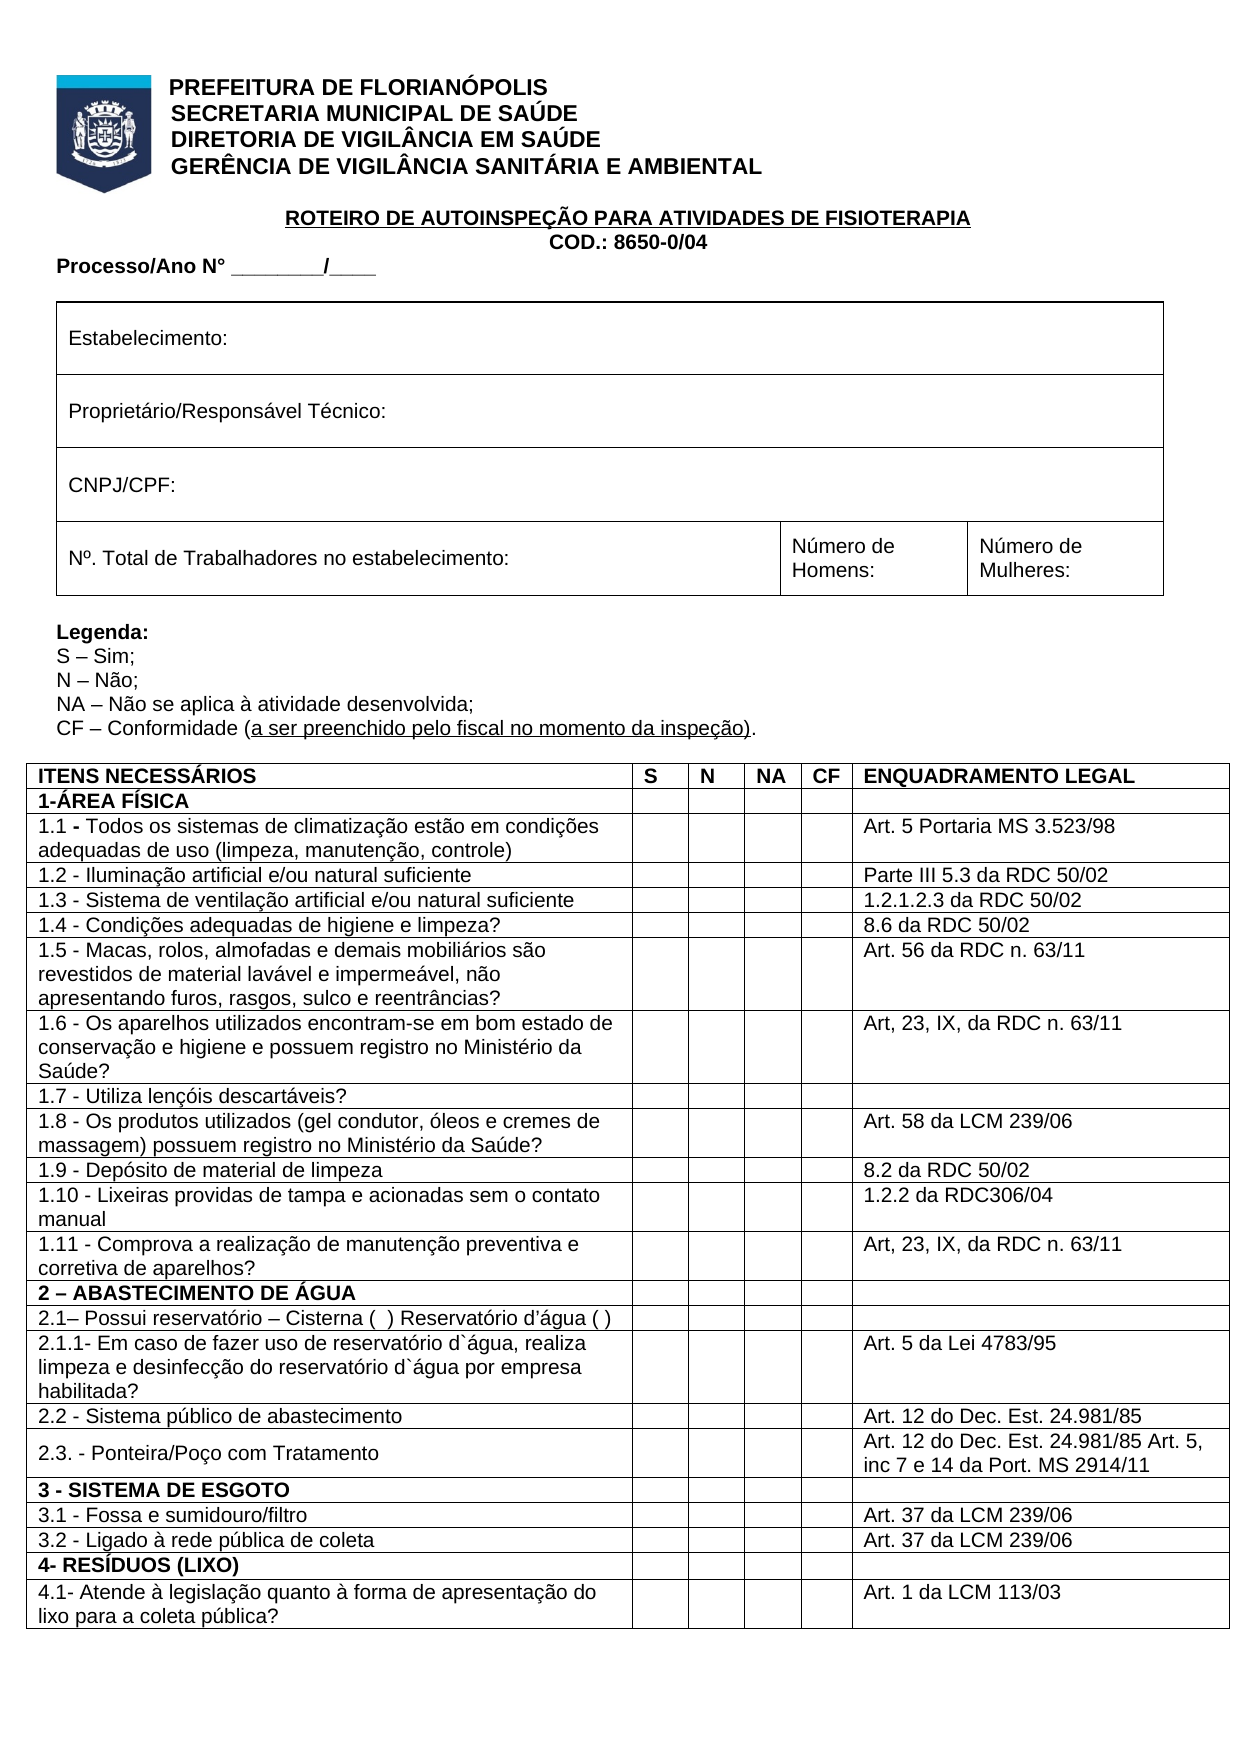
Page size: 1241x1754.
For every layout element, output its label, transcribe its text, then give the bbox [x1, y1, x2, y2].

table_cell [745, 814, 801, 862]
table_cell [633, 1158, 688, 1182]
table_cell [853, 1553, 1229, 1579]
table_cell [745, 938, 801, 1010]
table_cell [802, 1429, 852, 1477]
table_cell [745, 1528, 801, 1552]
text N – Não; [56, 667, 1200, 691]
table_cell [633, 1109, 688, 1157]
table_cell 8.2 da RDC 50/02 [853, 1158, 1229, 1182]
table_cell [802, 1281, 852, 1305]
table_cell [633, 1084, 688, 1108]
table_cell Art. 1 da LCM 113/03 [853, 1580, 1229, 1628]
table_cell [633, 1429, 688, 1477]
table_cell [745, 888, 801, 912]
table_cell [802, 1158, 852, 1182]
table_cell [745, 1553, 801, 1579]
table_cell [802, 789, 852, 813]
table_cell Número de Homens: [781, 522, 967, 594]
table_cell 1.2 - Iluminação artificial e/ou natural suficiente [27, 863, 632, 887]
table_cell [745, 1281, 801, 1305]
table_cell [853, 1084, 1229, 1108]
table_cell [802, 888, 852, 912]
picture [56, 75, 152, 194]
table_cell [689, 1429, 744, 1477]
table_cell [689, 1306, 744, 1330]
table_cell [802, 814, 852, 862]
table_cell [689, 1404, 744, 1428]
table_cell 2.3. - Ponteira/Poço com Tratamento [27, 1429, 632, 1477]
table_cell [633, 814, 688, 862]
table_cell [689, 863, 744, 887]
table_cell [745, 1109, 801, 1157]
table_header ITENS NECESSÁRIOS [27, 764, 632, 788]
table_cell [802, 913, 852, 937]
table_cell 1.9 - Depósito de material de limpeza [27, 1158, 632, 1182]
table_cell [745, 1158, 801, 1182]
table_cell [802, 1528, 852, 1552]
table_cell [633, 1281, 688, 1305]
table_cell [802, 1084, 852, 1108]
table_cell [802, 1109, 852, 1157]
table_cell [745, 1306, 801, 1330]
table_cell [633, 789, 688, 813]
table_cell [745, 1478, 801, 1502]
table_cell [689, 1331, 744, 1403]
table_cell [745, 789, 801, 813]
table_cell [633, 1331, 688, 1403]
table_cell [633, 1528, 688, 1552]
table_cell [745, 1404, 801, 1428]
table_cell [745, 863, 801, 887]
text ROTEIRO DE AUTOINSPEÇÃO PARA ATIVIDADES DE FISIOTERAPIA [56, 206, 1200, 229]
table_cell [689, 1553, 744, 1579]
table_cell [633, 888, 688, 912]
table_cell [802, 1503, 852, 1527]
table_header CF [802, 764, 852, 788]
table_cell [633, 1404, 688, 1428]
table_cell 3.1 - Fossa e sumidouro/filtro [27, 1503, 632, 1527]
table_cell Art. 56 da RDC n. 63/11 [853, 938, 1229, 1010]
table_cell [689, 814, 744, 862]
table_cell Art. 12 do Dec. Est. 24.981/85 [853, 1404, 1229, 1428]
table_cell [802, 1232, 852, 1280]
table_cell [689, 1503, 744, 1527]
table_cell 4- RESÍDUOS (LIXO) [27, 1553, 632, 1579]
table_cell [802, 1553, 852, 1579]
table_cell [689, 1232, 744, 1280]
table_cell [633, 1306, 688, 1330]
table_cell 1.8 - Os produtos utilizados (gel condutor, óleos e cremes de massagem) possuem registro no Ministério da Saúde? [27, 1109, 632, 1157]
table_cell 1.10 - Lixeiras providas de tampa e acionadas sem o contato manual [27, 1183, 632, 1231]
table_cell 1.1 - Todos os sistemas de climatização estão em condições adequadas de uso (limpeza, manutenção, controle) [27, 814, 632, 862]
table_cell [689, 1084, 744, 1108]
table_cell Proprietário/Responsável Técnico: [57, 375, 1163, 447]
table_cell [689, 938, 744, 1010]
table_cell [633, 1183, 688, 1231]
text COD.: 8650-0/04 [56, 229, 1200, 253]
table_cell 1.2.1.2.3 da RDC 50/02 [853, 888, 1229, 912]
table_cell [633, 1503, 688, 1527]
text Legenda: [56, 619, 1200, 643]
table_cell 3.2 - Ligado à rede pública de coleta [27, 1528, 632, 1552]
table_cell [689, 913, 744, 937]
table_cell CNPJ/CPF: [57, 448, 1163, 521]
table_cell [633, 1553, 688, 1579]
table_cell [853, 1281, 1229, 1305]
table_cell Art. 58 da LCM 239/06 [853, 1109, 1229, 1157]
table_cell [802, 1580, 852, 1628]
table_cell [633, 863, 688, 887]
table_cell 1.2.2 da RDC306/04 [853, 1183, 1229, 1231]
table_cell Nº. Total de Trabalhadores no estabelecimento: [57, 522, 780, 594]
table_cell [745, 913, 801, 937]
table_cell Número de Mulheres: [968, 522, 1163, 594]
table_cell Art. 37 da LCM 239/06 [853, 1528, 1229, 1552]
table_cell Art. 12 do Dec. Est. 24.981/85 Art. 5, inc 7 e 14 da Port. MS 2914/11 [853, 1429, 1229, 1477]
table_cell [802, 863, 852, 887]
table_cell [633, 1580, 688, 1628]
table_cell 1-ÁREA FÍSICA [27, 789, 632, 813]
table_cell 2.2 - Sistema público de abastecimento [27, 1404, 632, 1428]
table_cell [689, 1183, 744, 1231]
table_cell 4.1- Atende à legislação quanto à forma de apresentação do lixo para a coleta pública? [27, 1580, 632, 1628]
table_cell [853, 1306, 1229, 1330]
table_cell [689, 789, 744, 813]
table_header ENQUADRAMENTO LEGAL [853, 764, 1229, 788]
table_header N [689, 764, 744, 788]
table_cell 1.5 - Macas, rolos, almofadas e demais mobiliários são revestidos de material lavável e impermeável, não apresentando furos, rasgos, sulco e reentrâncias? [27, 938, 632, 1010]
text NA – Não se aplica à atividade desenvolvida; [56, 691, 1200, 715]
table_cell [853, 1478, 1229, 1502]
table_cell [689, 1478, 744, 1502]
table_cell 1.11 - Comprova a realização de manutenção preventiva e corretiva de aparelhos? [27, 1232, 632, 1280]
table_cell [745, 1503, 801, 1527]
table_cell [689, 1528, 744, 1552]
table_cell Art, 23, IX, da RDC n. 63/11 [853, 1011, 1229, 1083]
table_cell 1.4 - Condições adequadas de higiene e limpeza? [27, 913, 632, 937]
table_cell [745, 1011, 801, 1083]
table_cell 1.6 - Os aparelhos utilizados encontram-se em bom estado de conservação e higiene e possuem registro no Ministério da Saúde? [27, 1011, 632, 1083]
table_cell [802, 1478, 852, 1502]
table_cell 3 - SISTEMA DE ESGOTO [27, 1478, 632, 1502]
table_cell [802, 1404, 852, 1428]
table_cell [853, 789, 1229, 813]
table_cell [633, 938, 688, 1010]
table_cell [745, 1084, 801, 1108]
table_cell [745, 1331, 801, 1403]
table_cell 8.6 da RDC 50/02 [853, 913, 1229, 937]
table_cell [802, 1183, 852, 1231]
table_cell 2.1.1- Em caso de fazer uso de reservatório d`água, realiza limpeza e desinfecção do reservatório d`água por empresa habilitada? [27, 1331, 632, 1403]
table_cell [802, 1331, 852, 1403]
table_header Estabelecimento: [57, 303, 1163, 374]
table_cell 1.3 - Sistema de ventilação artificial e/ou natural suficiente [27, 888, 632, 912]
text Processo/Ano N° ________/____ [56, 253, 1200, 277]
table_cell Art, 23, IX, da RDC n. 63/11 [853, 1232, 1229, 1280]
table_header S [633, 764, 688, 788]
table_cell Art. 5 Portaria MS 3.523/98 [853, 814, 1229, 862]
table_cell 1.7 - Utiliza lençóis descartáveis? [27, 1084, 632, 1108]
table_cell [689, 1011, 744, 1083]
table_cell Art. 5 da Lei 4783/95 [853, 1331, 1229, 1403]
table_cell 2 – ABASTECIMENTO DE ÁGUA [27, 1281, 632, 1305]
table_cell [689, 1109, 744, 1157]
table_cell [689, 1158, 744, 1182]
table_cell Parte III 5.3 da RDC 50/02 [853, 863, 1229, 887]
table_cell [745, 1232, 801, 1280]
table_header NA [745, 764, 801, 788]
table_cell [633, 1011, 688, 1083]
table_cell [689, 888, 744, 912]
text S – Sim; [56, 643, 1200, 667]
table_cell [745, 1580, 801, 1628]
table_cell [633, 1232, 688, 1280]
table_cell [745, 1429, 801, 1477]
table_cell [633, 1478, 688, 1502]
table_cell [802, 938, 852, 1010]
table_cell [689, 1580, 744, 1628]
table_cell [689, 1281, 744, 1305]
table_cell [802, 1306, 852, 1330]
table_cell [745, 1183, 801, 1231]
table_cell Art. 37 da LCM 239/06 [853, 1503, 1229, 1527]
text CF – Conformidade (a ser preenchido pelo fiscal no momento da inspeção). [56, 715, 1200, 739]
table_cell 2.1– Possui reservatório – Cisterna ( ) Reservatório d’água ( ) [27, 1306, 632, 1330]
table_cell [633, 913, 688, 937]
table_cell [802, 1011, 852, 1083]
